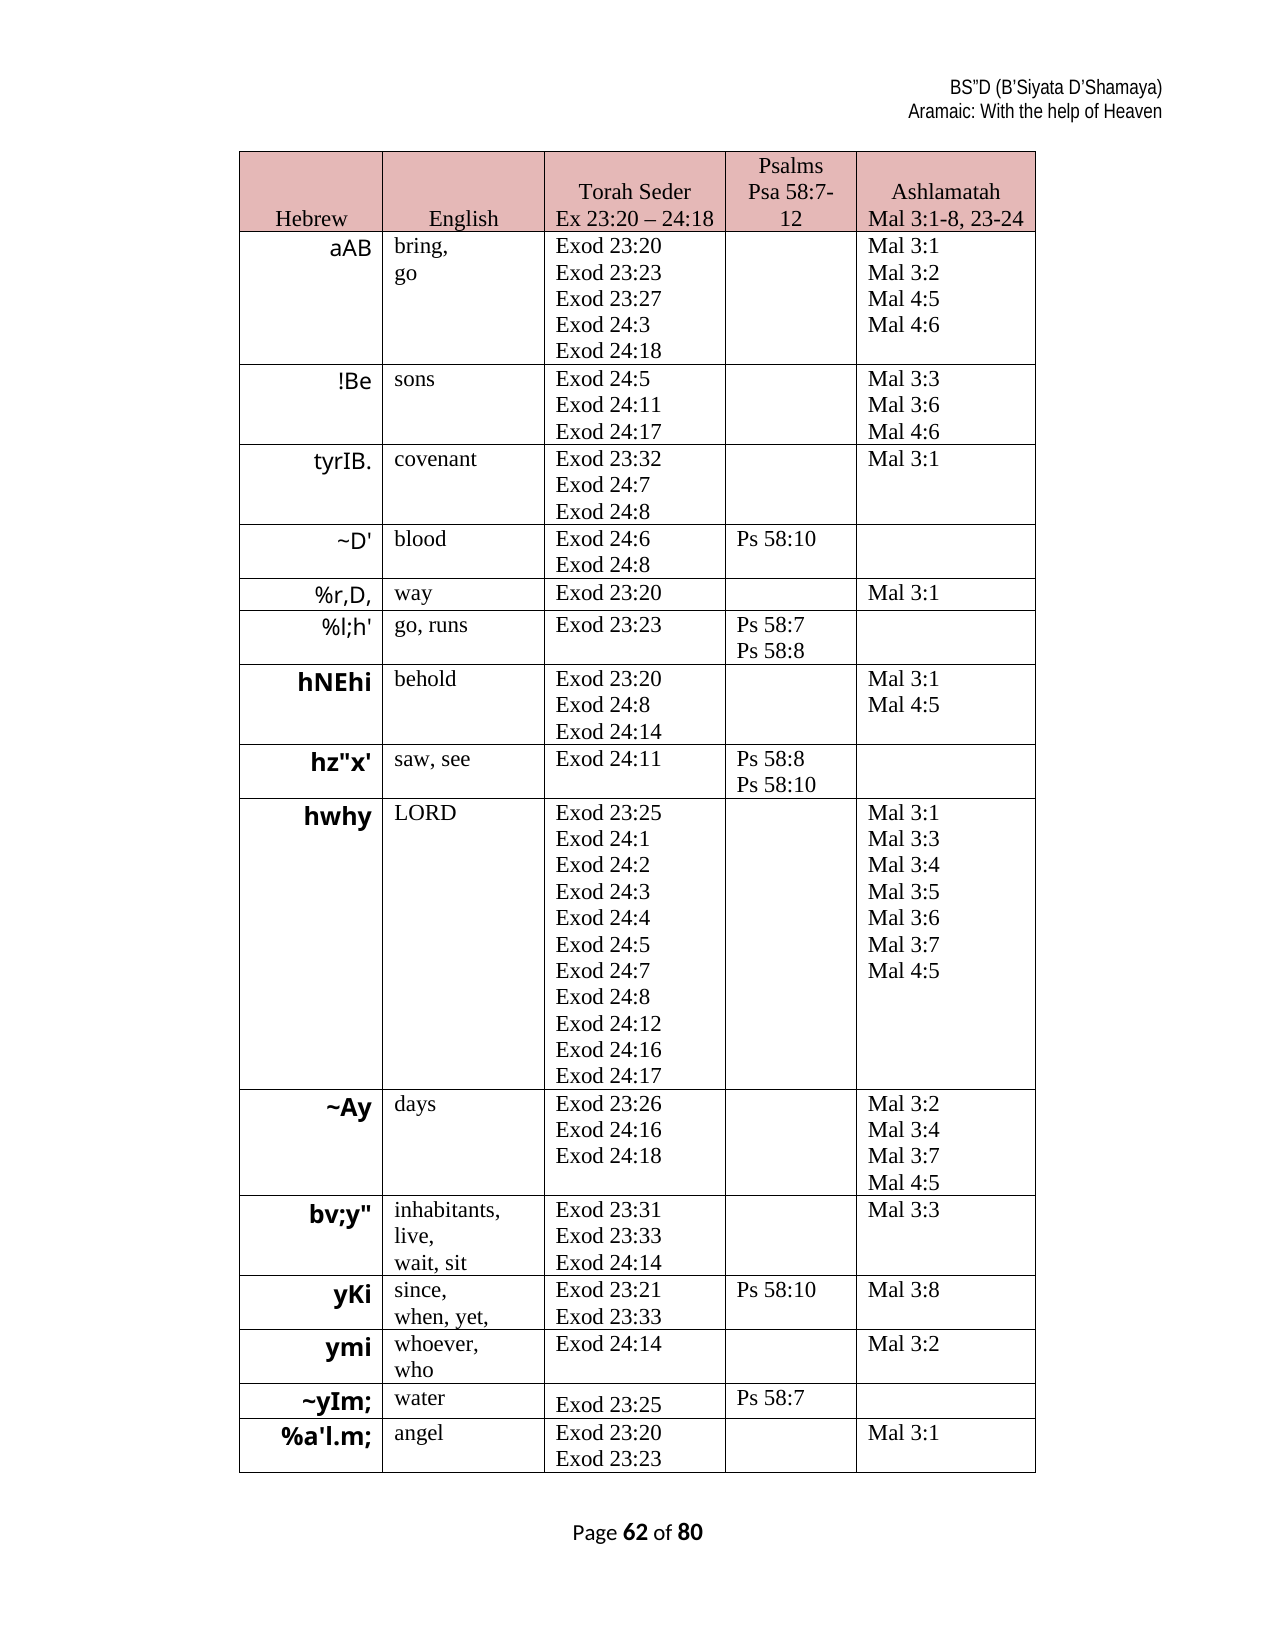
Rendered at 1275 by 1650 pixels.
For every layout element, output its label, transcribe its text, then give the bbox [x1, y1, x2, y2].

table_cell Exod 24:5 Exod 24:11 Exod 24:17 [545, 365, 725, 444]
table_cell %a'l.m; [240, 1419, 382, 1472]
table_cell Exod 23:20 Exod 24:8 Exod 24:14 [545, 665, 725, 744]
table_cell [726, 1419, 856, 1472]
table_cell bv;y" [240, 1196, 382, 1275]
table_cell Ps 58:7 Ps 58:8 [726, 611, 856, 664]
table_cell sons [383, 365, 544, 444]
table_cell Mal 3:1 Mal 3:3 Mal 3:4 Mal 3:5 Mal 3:6 Mal 3:7 Mal 4:5 [857, 799, 1035, 1089]
table_cell Exod 24:6 Exod 24:8 [545, 525, 725, 578]
table_cell days [383, 1090, 544, 1195]
table_cell water [383, 1384, 544, 1418]
table_cell ~yIm; [240, 1384, 382, 1418]
table_cell Exod 23:32 Exod 24:7 Exod 24:8 [545, 445, 725, 524]
table_cell %r,D, [240, 579, 382, 610]
table_cell ~Ay [240, 1090, 382, 1195]
table_cell covenant [383, 445, 544, 524]
table_cell LORD [383, 799, 544, 1089]
table_cell Mal 3:3 [857, 1196, 1035, 1275]
table_cell [857, 525, 1035, 578]
table_cell Ps 58:8 Ps 58:10 [726, 745, 856, 798]
table_cell Exod 23:26 Exod 24:16 Exod 24:18 [545, 1090, 725, 1195]
table_cell Ps 58:10 [726, 525, 856, 578]
table_cell hwhy [240, 799, 382, 1089]
table_cell [726, 799, 856, 1089]
table_cell Exod 23:21 Exod 23:33 [545, 1276, 725, 1329]
table_cell %l;h' [240, 611, 382, 664]
table_cell whoever, who [383, 1330, 544, 1383]
table_header Torah Seder Ex 23:20 – 24:18 [545, 152, 725, 231]
table_cell Exod 24:11 [545, 745, 725, 798]
table_cell Exod 23:20 Exod 23:23 [545, 1419, 725, 1472]
table_cell Mal 3:2 Mal 3:4 Mal 3:7 Mal 4:5 [857, 1090, 1035, 1195]
table_cell since, when, yet, [383, 1276, 544, 1329]
table_cell Exod 23:23 [545, 611, 725, 664]
table_cell Exod 24:14 [545, 1330, 725, 1383]
table_header English [383, 152, 544, 231]
table_cell hz"x' [240, 745, 382, 798]
table_cell Mal 3:1 [857, 579, 1035, 610]
table_cell go, runs [383, 611, 544, 664]
table_cell [726, 1196, 856, 1275]
table_cell Exod 23:25 Exod 24:1 Exod 24:2 Exod 24:3 Exod 24:4 Exod 24:5 Exod 24:7 Exod 24:8 Exod 24:12 Exod 24:16 Exod 24:17 [545, 799, 725, 1089]
table_cell [726, 579, 856, 610]
table_cell Mal 3:3 Mal 3:6 Mal 4:6 [857, 365, 1035, 444]
table_cell Exod 23:25 [545, 1384, 725, 1418]
table_header Psalms Psa 58:7-12 [726, 152, 856, 231]
table_cell Mal 3:1 [857, 1419, 1035, 1472]
table_cell angel [383, 1419, 544, 1472]
table_cell inhabitants, live, wait, sit [383, 1196, 544, 1275]
table_cell yKi [240, 1276, 382, 1329]
table_cell Mal 3:1 Mal 4:5 [857, 665, 1035, 744]
table_cell behold [383, 665, 544, 744]
table_cell [726, 365, 856, 444]
table_cell [726, 1330, 856, 1383]
table_cell !Be [240, 365, 382, 444]
table_cell ~D' [240, 525, 382, 578]
table_cell [857, 1384, 1035, 1418]
table_cell Ps 58:7 [726, 1384, 856, 1418]
table_cell Mal 3:1 [857, 445, 1035, 524]
table_cell ymi [240, 1330, 382, 1383]
table_cell [726, 445, 856, 524]
table_cell blood [383, 525, 544, 578]
table_cell Mal 3:2 [857, 1330, 1035, 1383]
table_cell aAB [240, 232, 382, 364]
table_cell hNEhi [240, 665, 382, 744]
table_cell [857, 745, 1035, 798]
table_header Ashlamatah Mal 3:1-8, 23-24 [857, 152, 1035, 231]
table_cell saw, see [383, 745, 544, 798]
table_cell Exod 23:20 Exod 23:23 Exod 23:27 Exod 24:3 Exod 24:18 [545, 232, 725, 364]
table_cell bring, go [383, 232, 544, 364]
table_cell Exod 23:20 [545, 579, 725, 610]
table_cell Exod 23:31 Exod 23:33 Exod 24:14 [545, 1196, 725, 1275]
table_cell [726, 232, 856, 364]
table_cell [726, 1090, 856, 1195]
table_cell Mal 3:8 [857, 1276, 1035, 1329]
table_cell tyrIB. [240, 445, 382, 524]
table_cell [857, 611, 1035, 664]
table_header Hebrew [240, 152, 382, 231]
table_cell Mal 3:1 Mal 3:2 Mal 4:5 Mal 4:6 [857, 232, 1035, 364]
table_cell Ps 58:10 [726, 1276, 856, 1329]
table_cell [726, 665, 856, 744]
table_cell way [383, 579, 544, 610]
